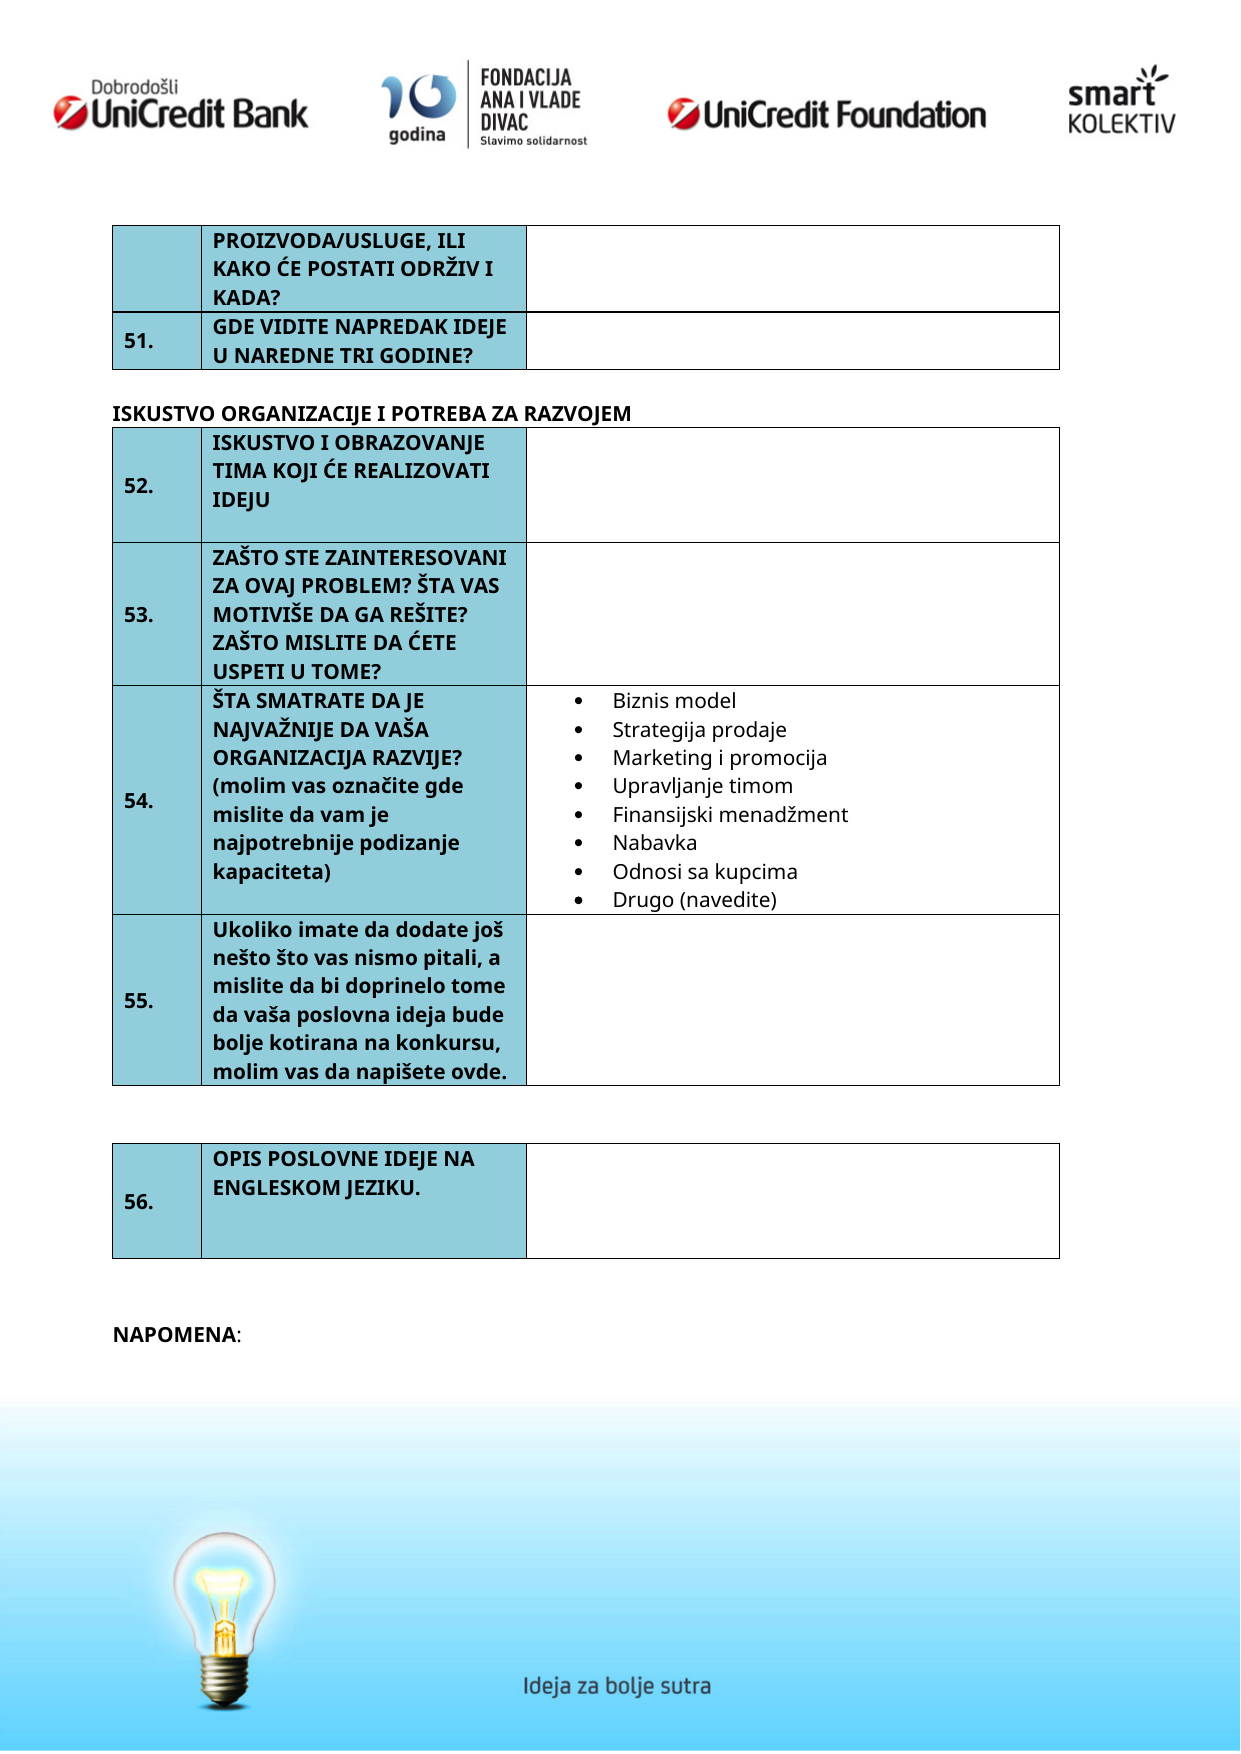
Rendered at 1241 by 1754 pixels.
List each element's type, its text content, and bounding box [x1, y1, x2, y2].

table_cell 53. [113, 543, 201, 685]
table_header 52. [113, 428, 201, 542]
table_cell Ukoliko imate da dodate još nešto što vas nismo pitali, a mislite da bi doprinelo tome da vaša poslovna ideja bude bolje kotirana na konkursu, molim vas da napišete ovde. [202, 915, 526, 1085]
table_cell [202, 226, 526, 311]
table_cell Biznis model Strategija prodaje Marketing i promocija Upravljanje timom Finansijski menadžment Nabavka Odnosi sa kupcima Drugo (navedite) [527, 686, 1059, 914]
table_cell 50. [113, 226, 201, 311]
table_cell [527, 543, 1059, 685]
table_cell [527, 226, 1059, 311]
table_header 56. [113, 1144, 201, 1258]
table_header [527, 428, 1059, 542]
table_cell ŠTA SMATRATE DA JE NAJVAŽNIJE DA VAŠA ORGANIZACIJA RAZVIJE? (molim vas označite gde mislite da vam je najpotrebnije podizanje kapaciteta) [202, 686, 526, 914]
table_header OPIS POSLOVNE IDEJE NA ENGLESKOM JEZIKU. [202, 1144, 526, 1258]
table_cell ZAŠTO STE ZAINTERESOVANI ZA OVAJ PROBLEM? ŠTA VAS MOTIVIŠE DA GA REŠITE? ZAŠTO MISLITE DA ĆETE USPETI U TOME? [202, 543, 526, 685]
table_cell 54. [113, 686, 201, 914]
text ISKUSTVO ORGANIZACIJE I POTREBA ZA RAZVOJEM [112, 399, 1128, 427]
text NAPOMENA: [112, 1320, 1128, 1349]
table_cell GDE VIDITE NAPREDAK IDEJE U NAREDNE TRI GODINE? [202, 313, 526, 369]
picture [0, 0, 1241, 1751]
table_cell [527, 915, 1059, 1085]
table_cell [527, 313, 1059, 369]
table_header ISKUSTVO I OBRAZOVANJE TIMA KOJI ĆE REALIZOVATI IDEJU [202, 428, 526, 542]
table_header [527, 1144, 1059, 1258]
table_cell 55. [113, 915, 201, 1085]
table_cell 51. [113, 313, 201, 369]
